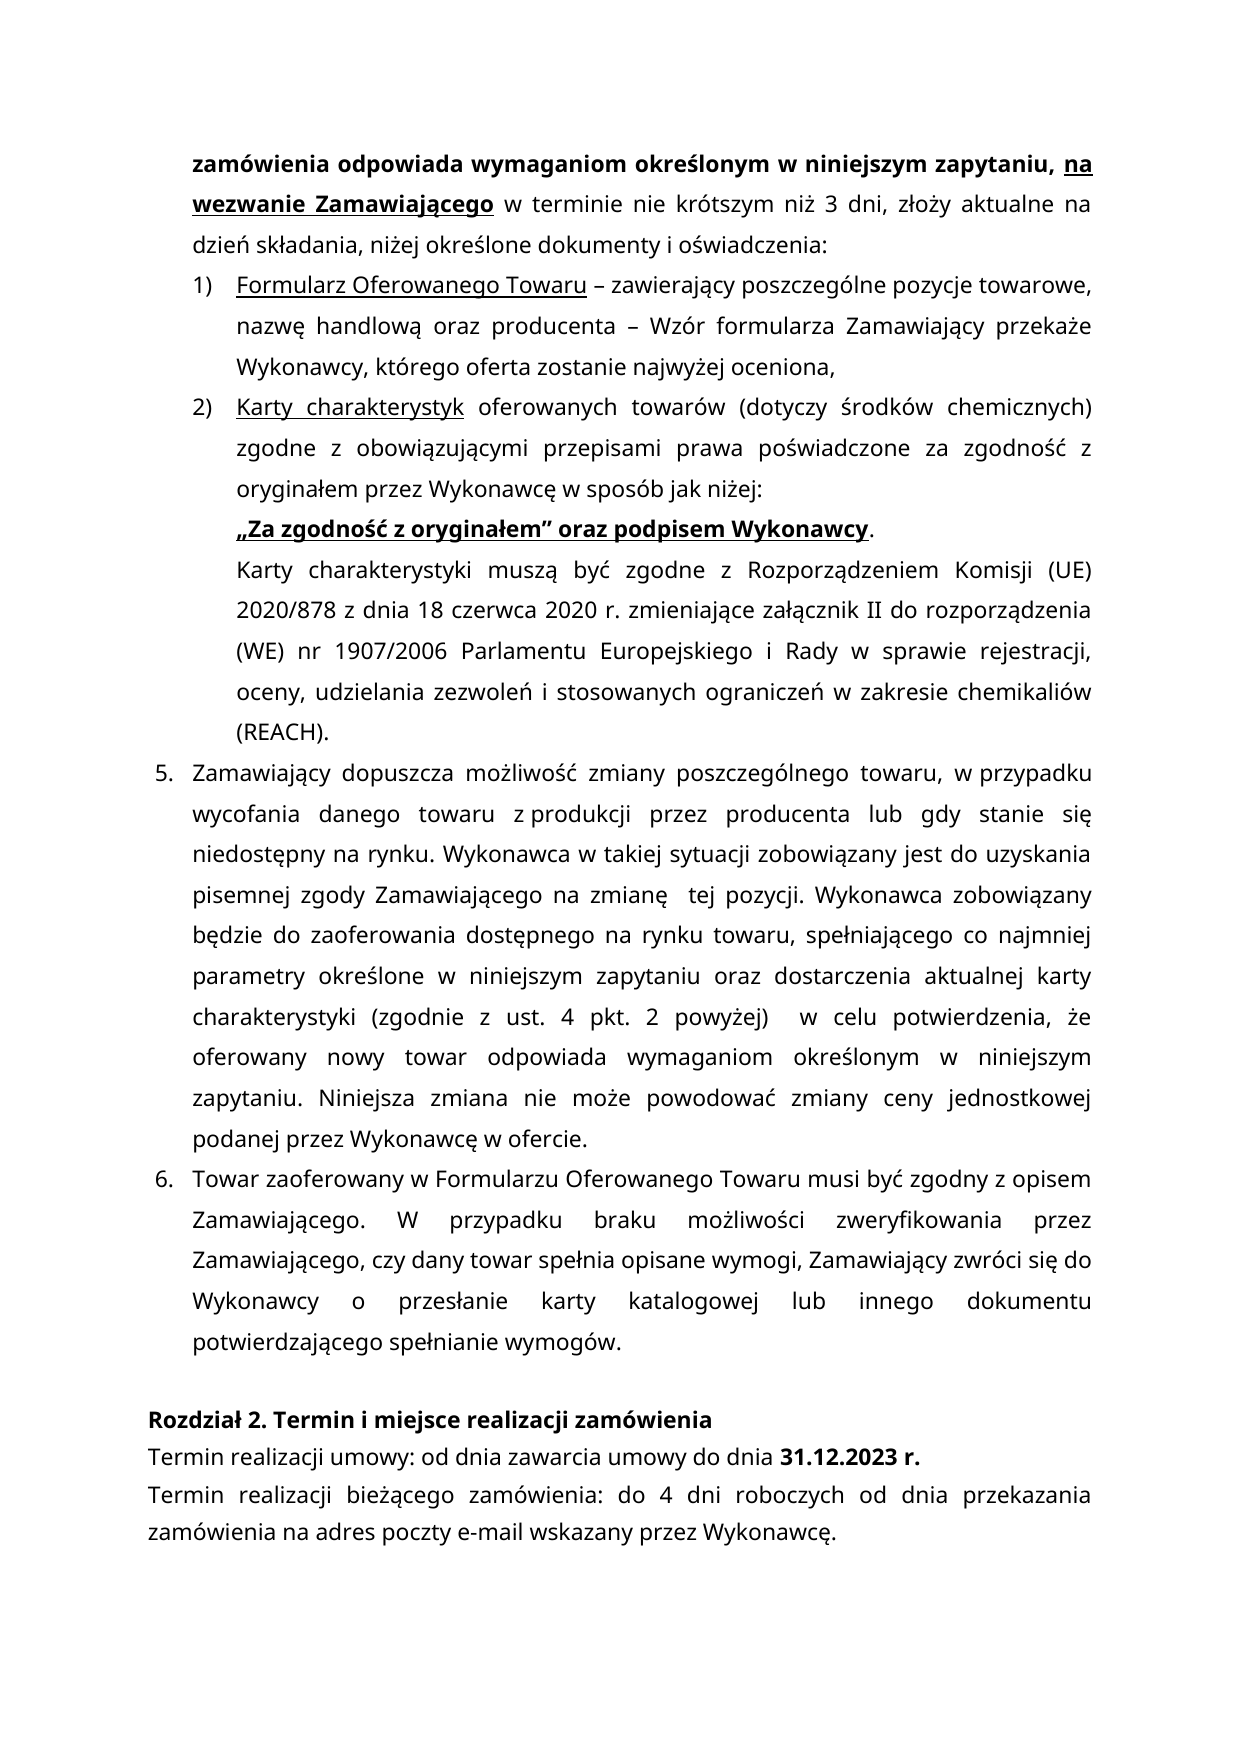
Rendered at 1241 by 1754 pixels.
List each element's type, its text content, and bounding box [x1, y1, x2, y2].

text Termin realizacji umowy: od dnia zawarcia umowy do dnia 31.12.2023 r. [148, 1441, 1093, 1473]
text Rozdział 2. Termin i miejsce realizacji zamówienia [148, 1404, 1093, 1435]
list Zamawiający dopuszcza możliwość zmiany poszczególnego towaru, w przypadku wycofania danego towaru z produkcji przez producenta lub gdy stanie się niedostępny na rynku. Wykonawca w takiej sytuacji zobowiązany jest do uzyskania pisemnej zgody Zamawiającego na zmianę tej pozycji. Wykonawca zobowiązany będzie do zaoferowania dostępnego na rynku towaru, spełniającego co najmniej parametry określone w niniejszym zapytaniu oraz dostarczenia aktualnej karty charakterystyki (zgodnie z ust. 4 pkt. 2 powyżej) w celu potwierdzenia, że oferowany nowy towar odpowiada wymaganiom określonym w niniejszym zapytaniu. Niniejsza zmiana nie może powodować zmiany ceny jednostkowej podanej przez Wykonawcę w ofercie. [154, 757, 1093, 1154]
text Termin realizacji bieżącego zamówienia: do 4 dni roboczych od dnia przekazania zamówienia na adres poczty e-mail wskazany przez Wykonawcę. [148, 1479, 1093, 1548]
text Karty charakterystyki muszą być zgodne z Rozporządzeniem Komisji (UE) 2020/878 z dnia 18 czerwca 2020 r. zmieniające załącznik II do rozporządzenia (WE) nr 1907/2006 Parlamentu Europejskiego i Rady w sprawie rejestracji, oceny, udzielania zezwoleń i stosowanych ograniczeń w zakresie chemikaliów (REACH). [236, 554, 1093, 748]
list „Za zgodność z oryginałem” oraz podpisem Wykonawcy. [236, 513, 1093, 544]
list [148, 148, 1093, 260]
list Formularz Oferowanego Towaru – zawierający poszczególne pozycje towarowe, nazwę handlową oraz producenta – Wzór formularza Zamawiający przekaże Wykonawcy, którego oferta zostanie najwyżej oceniona, [192, 269, 1093, 382]
list Karty charakterystyk oferowanych towarów (dotyczy środków chemicznych) zgodne z obowiązującymi przepisami prawa poświadczone za zgodność z oryginałem przez Wykonawcę w sposób jak niżej: [192, 391, 1093, 504]
list Towar zaoferowany w Formularzu Oferowanego Towaru musi być zgodny z opisem Zamawiającego. W przypadku braku możliwości zweryfikowania przez Zamawiającego, czy dany towar spełnia opisane wymogi, Zamawiający zwróci się do Wykonawcy o przesłanie karty katalogowej lub innego dokumentu potwierdzającego spełnianie wymogów. [154, 1163, 1093, 1357]
